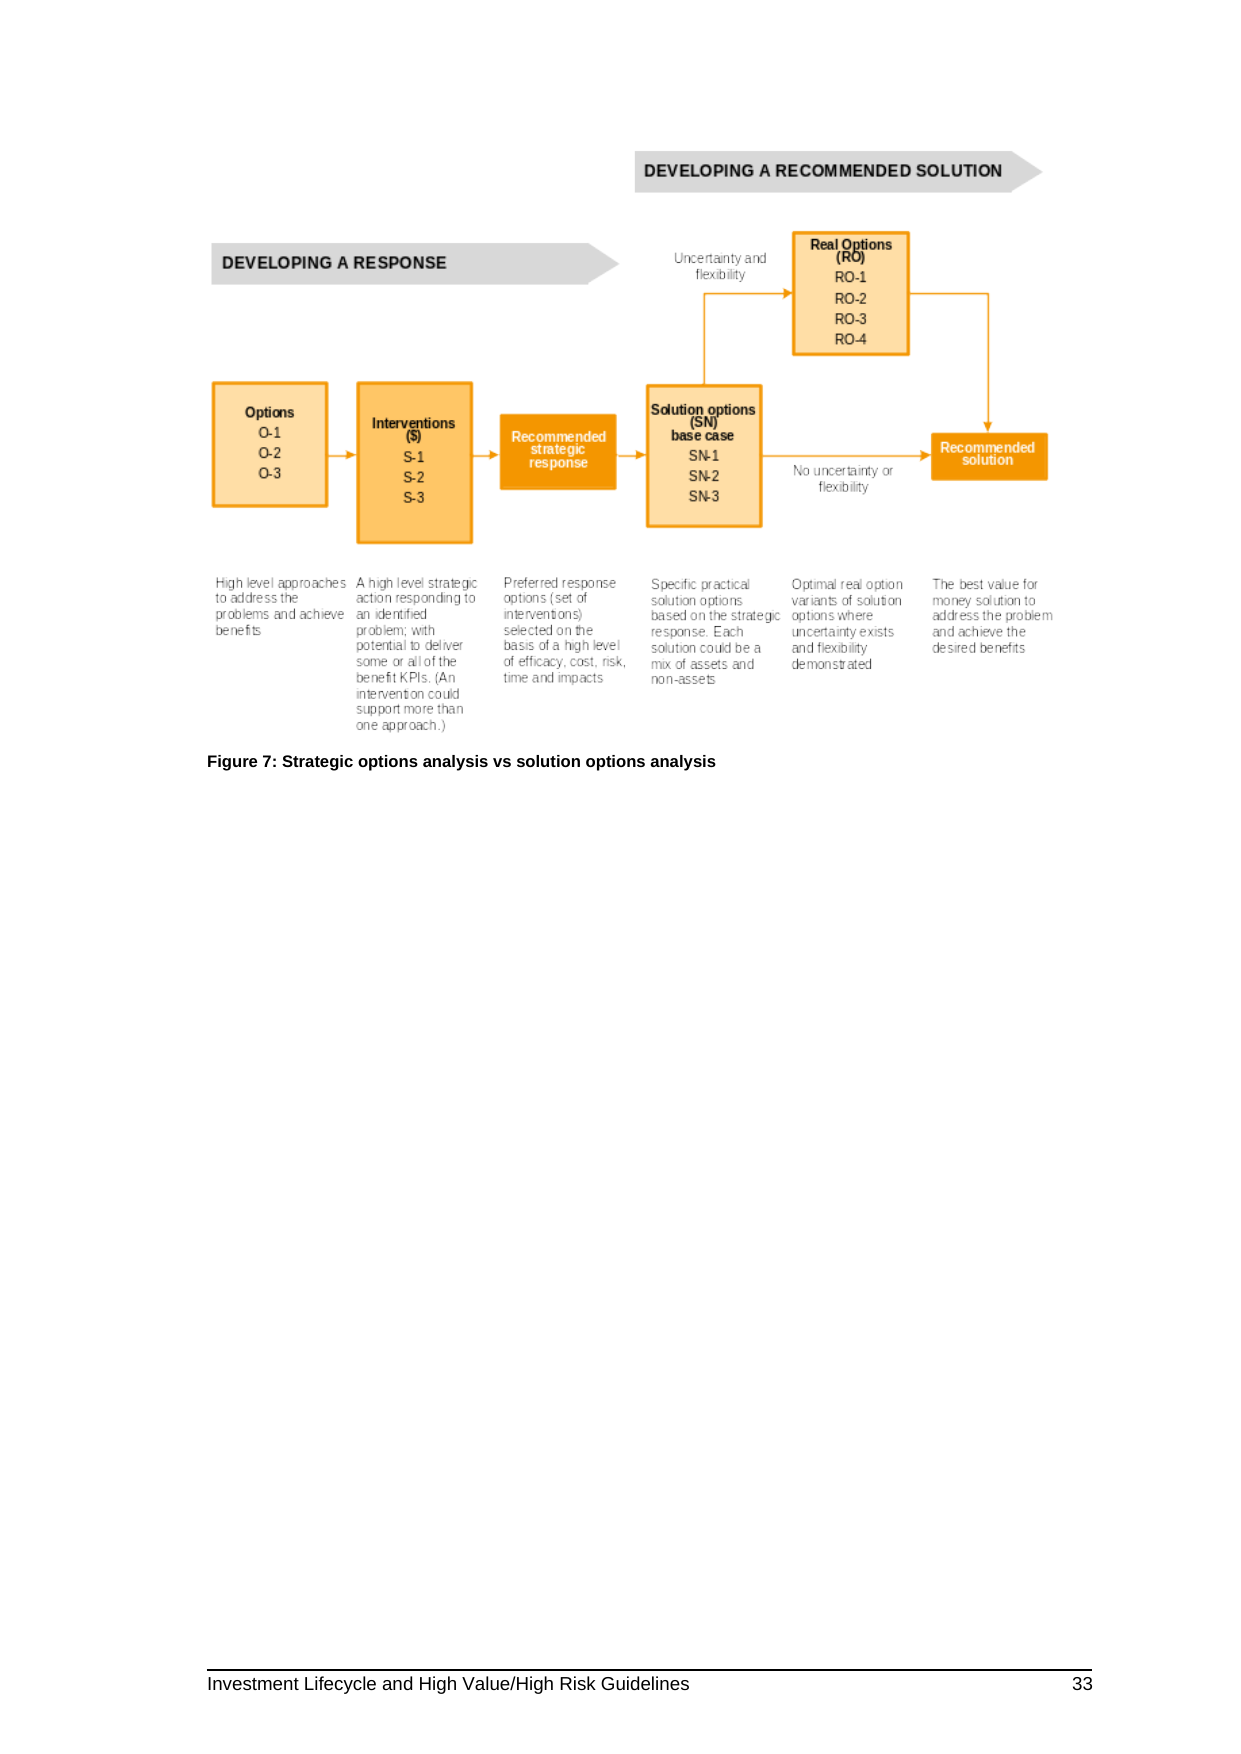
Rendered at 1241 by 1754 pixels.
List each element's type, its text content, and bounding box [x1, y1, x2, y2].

text Figure 7: Strategic options analysis vs solution options analysis [207, 752, 1092, 771]
